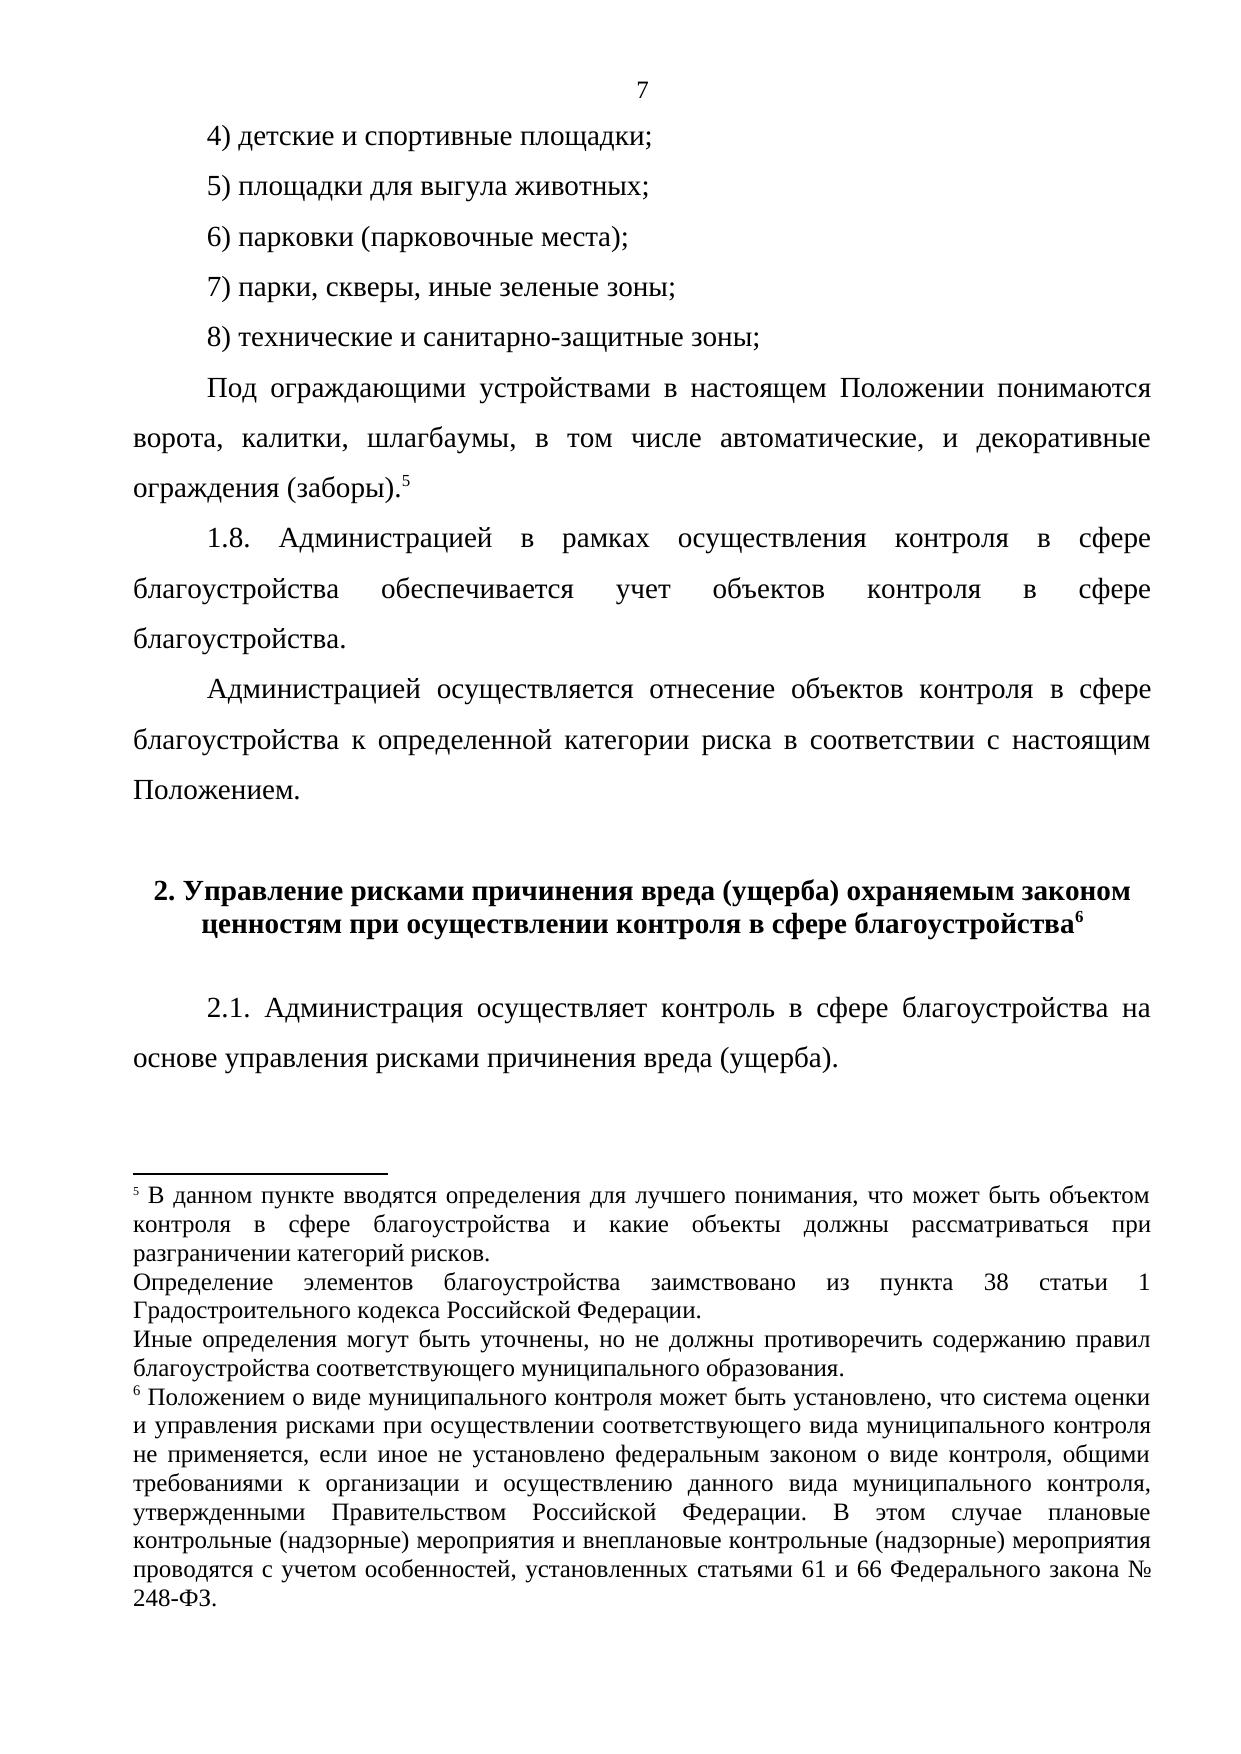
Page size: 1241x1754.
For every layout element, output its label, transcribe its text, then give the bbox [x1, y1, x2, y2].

text 8) технические и санитарно-защитные зоны; [133, 319, 1152, 353]
text 2.1. Администрация осуществляет контроль в сфере благоустройства на основе управления рисками причинения вреда (ущерба). [133, 990, 1152, 1074]
text 2. Управление рисками причинения вреда (ущерба) охраняемым законом ценностям при осуществлении контроля в сфере благоустройства [133, 873, 1152, 940]
text 1.8. Администрацией в рамках осуществления контроля в сфере благоустройства обеспечивается учет объектов контроля в сфере благоустройства. [133, 521, 1152, 655]
text 4) детские и спортивные площадки; [133, 118, 1152, 152]
text 5) площадки для выгула животных; [133, 168, 1152, 202]
text Под ограждающими устройствами в настоящем Положении понимаются ворота, калитки, шлагбаумы, в том числе автоматические, и декоративные ограждения (заборы). [133, 370, 1152, 504]
text Администрацией осуществляется отнесение объектов контроля в сфере благоустройства к определенной категории риска в соответствии с настоящим Положением. [133, 672, 1152, 806]
text 6) парковки (парковочные места); [133, 219, 1152, 252]
text 7) парки, скверы, иные зеленые зоны; [133, 269, 1152, 303]
